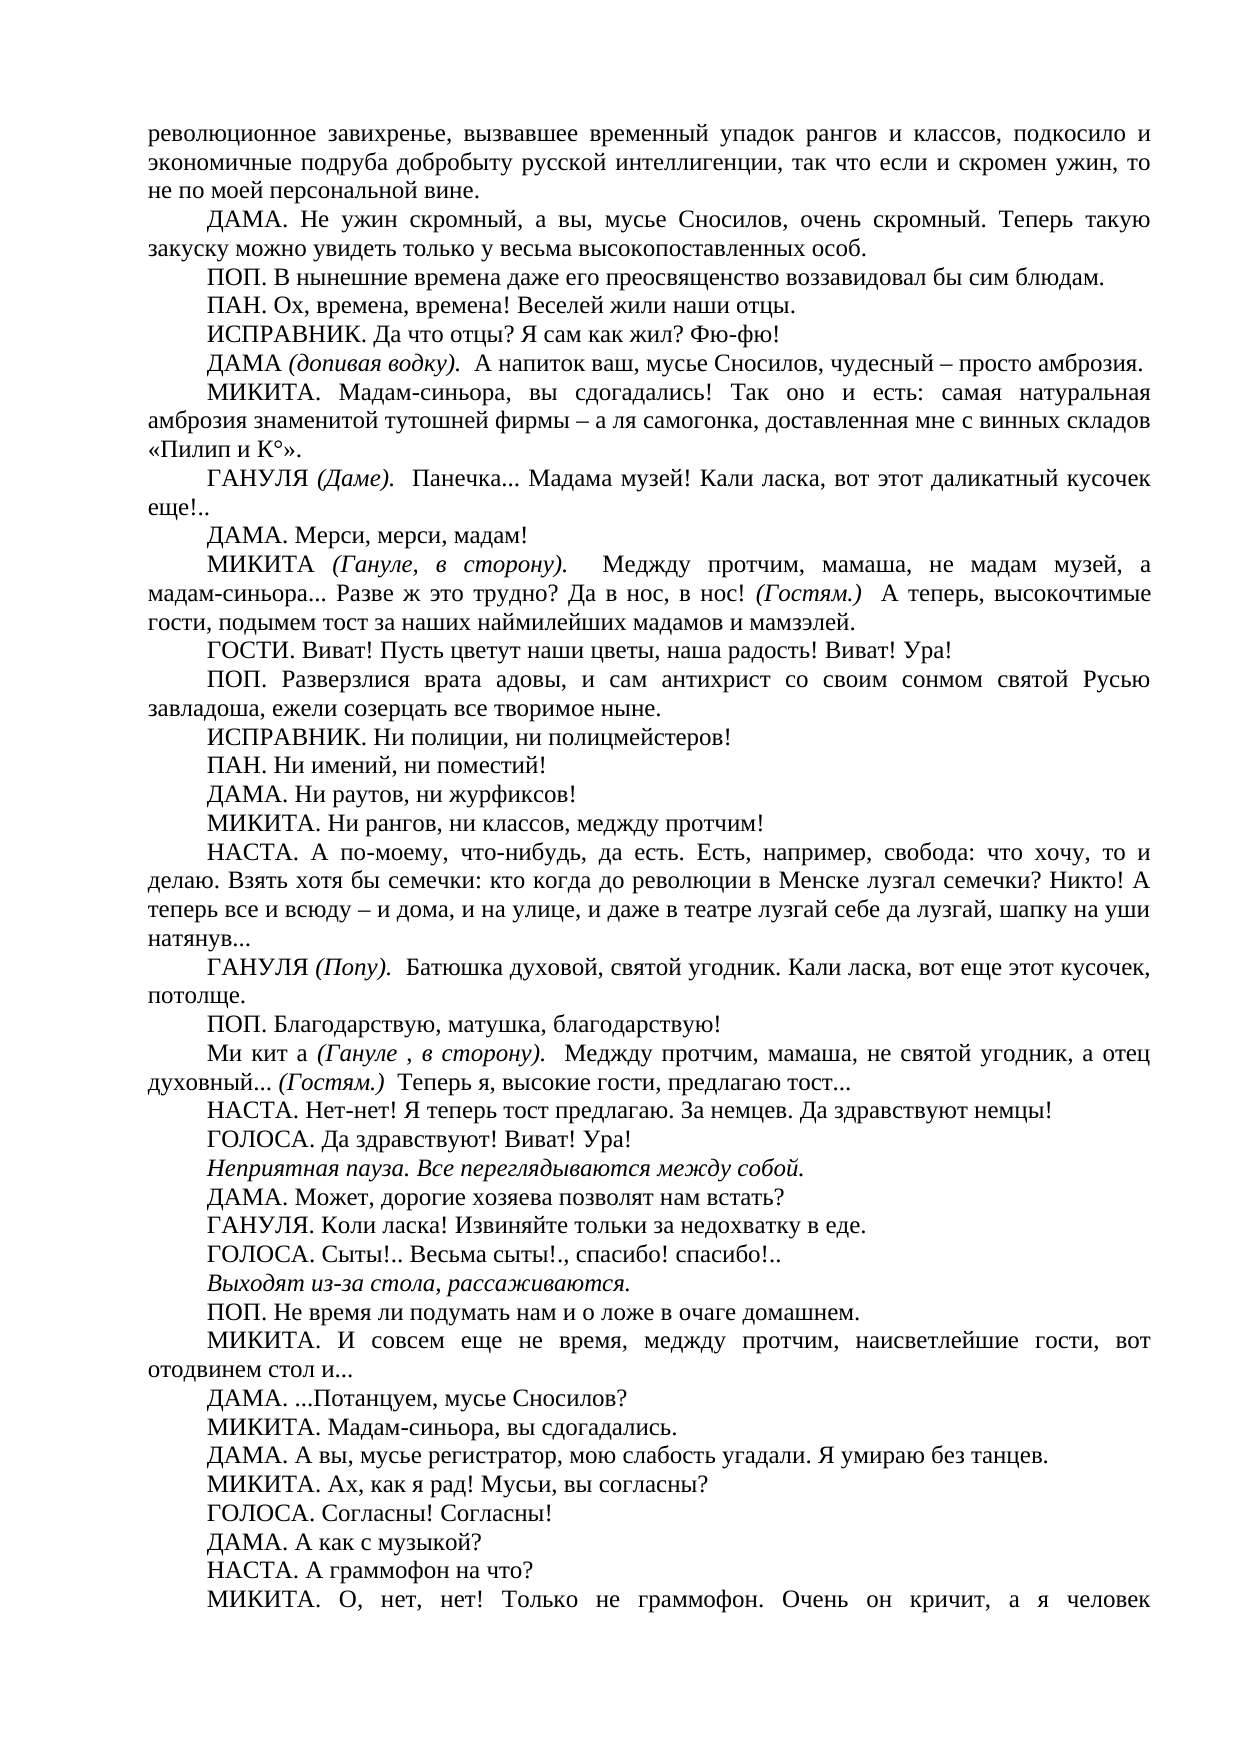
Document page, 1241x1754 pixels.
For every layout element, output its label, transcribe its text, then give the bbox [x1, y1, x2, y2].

text ПАН. Ни имений, ни поместий! [148, 751, 1152, 779]
text МИКИТА. Ах, как я рад! Мусьи, вы согласны? [148, 1469, 1152, 1498]
text Ми кит а (Гануле , в сторону). Меджду протчим, мамаша, не святой угодник, а отец духовный... (Гостям.) Теперь я, высокие гости, предлагаю тост... [148, 1038, 1152, 1096]
text ПОП. В нынешние времена даже его преосвященство воззавидовал бы сим блюдам. [148, 262, 1152, 291]
text ДАМА. Ни раутов, ни журфиксов! [148, 779, 1152, 808]
text ГОСТИ. Виват! Пусть цветут наши цветы, наша радость! Виват! Ура! [148, 636, 1152, 664]
text ГАНУЛЯ (Даме). Панечка... Мадама музей! Кали ласка, вот этот даликатный кусочек еще!.. [148, 463, 1152, 521]
text МИКИТА. Ни рангов, ни классов, меджду протчим! [148, 808, 1152, 837]
text Неприятная пауза. Все переглядываются между собой. [148, 1153, 1152, 1182]
text МИКИТА. Мадам-синьора, вы сдогадались! Так оно и есть: самая натуральная амброзия знаменитой тутошней фирмы – а ля самогонка, доставленная мне с винных складов «Пилип и К°». [148, 377, 1152, 463]
text Выходят из-за стола, рассаживаются. [148, 1268, 1152, 1297]
text ПАН. Ох, времена, времена! Веселей жили наши отцы. [148, 291, 1152, 319]
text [148, 118, 1152, 204]
text ПОП. Разверзлися врата адовы, и сам антихрист со своим сонмом святой Русью завладоша, ежели созерцать все творимое ныне. [148, 664, 1152, 722]
text ГОЛОСА. Согласны! Согласны! [148, 1498, 1152, 1527]
text ДАМА. А вы, мусье регистратор, мою слабость угадали. Я умираю без танцев. [148, 1441, 1152, 1469]
text МИКИТА. Мадам-синьора, вы сдогадались. [148, 1412, 1152, 1441]
text ДАМА. Может, дорогие хозяева позволят нам встать? [148, 1182, 1152, 1211]
text НАСТА. Нет-нет! Я теперь тост предлагаю. За немцев. Да здравствуют немцы! [148, 1096, 1152, 1124]
text ПОП. Не время ли подумать нам и о ложе в очаге домашнем. [148, 1297, 1152, 1326]
text ДАМА (допивая водку). А напиток ваш, мусье Сносилов, чудесный – просто амброзия. [148, 348, 1152, 377]
text ДАМА. Не ужин скромный, а вы, мусье Сносилов, очень скромный. Теперь такую закуску можно увидеть только у весьма высокопоставленных особ. [148, 204, 1152, 262]
text ИСПРАВНИК. Да что отцы? Я сам как жил? Фю-фю! [148, 319, 1152, 348]
text НАСТА. А по-моему, что-нибудь, да есть. Есть, например, свобода: что хочу, то и делаю. Взять хотя бы семечки: кто когда до революции в Менске лузгал семечки? Никто! А теперь все и всюду – и дома, и на улице, и даже в театре лузгай себе да лузгай, шапку на уши натянув... [148, 837, 1152, 952]
text ГАНУЛЯ (Попу). Батюшка духовой, святой угодник. Кали ласка, вот еще этот кусочек, потолще. [148, 952, 1152, 1009]
text НАСТА. А граммофон на что? [148, 1556, 1152, 1584]
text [148, 1584, 1152, 1613]
text ИСПРАВНИК. Ни полиции, ни полицмейстеров! [148, 722, 1152, 751]
text ДАМА. А как с музыкой? [148, 1527, 1152, 1556]
text ГАНУЛЯ. Коли ласка! Извиняйте тольки за недохватку в еде. [148, 1211, 1152, 1239]
text ГОЛОСА. Да здравствуют! Виват! Ура! [148, 1124, 1152, 1153]
text МИКИТА (Гануле, в сторону). Меджду протчим, мамаша, не мадам музей, а мадам-синьора... Разве ж это трудно? Да в нос, в нос! (Гостям.) А теперь, высокочтимые гости, подымем тост за наших наймилейших мадамов и мамзэлей. [148, 549, 1152, 636]
text МИКИТА. И совсем еще не время, меджду протчим, наисветлейшие гости, вот отодвинем стол и... [148, 1326, 1152, 1383]
text ДАМА. ...Потанцуем, мусье Сносилов? [148, 1383, 1152, 1412]
text ГОЛОСА. Сыты!.. Весьма сыты!., спасибо! спасибо!.. [148, 1239, 1152, 1268]
text ПОП. Благодарствую, матушка, благодарствую! [148, 1009, 1152, 1038]
text ДАМА. Мерси, мерси, мадам! [148, 521, 1152, 549]
